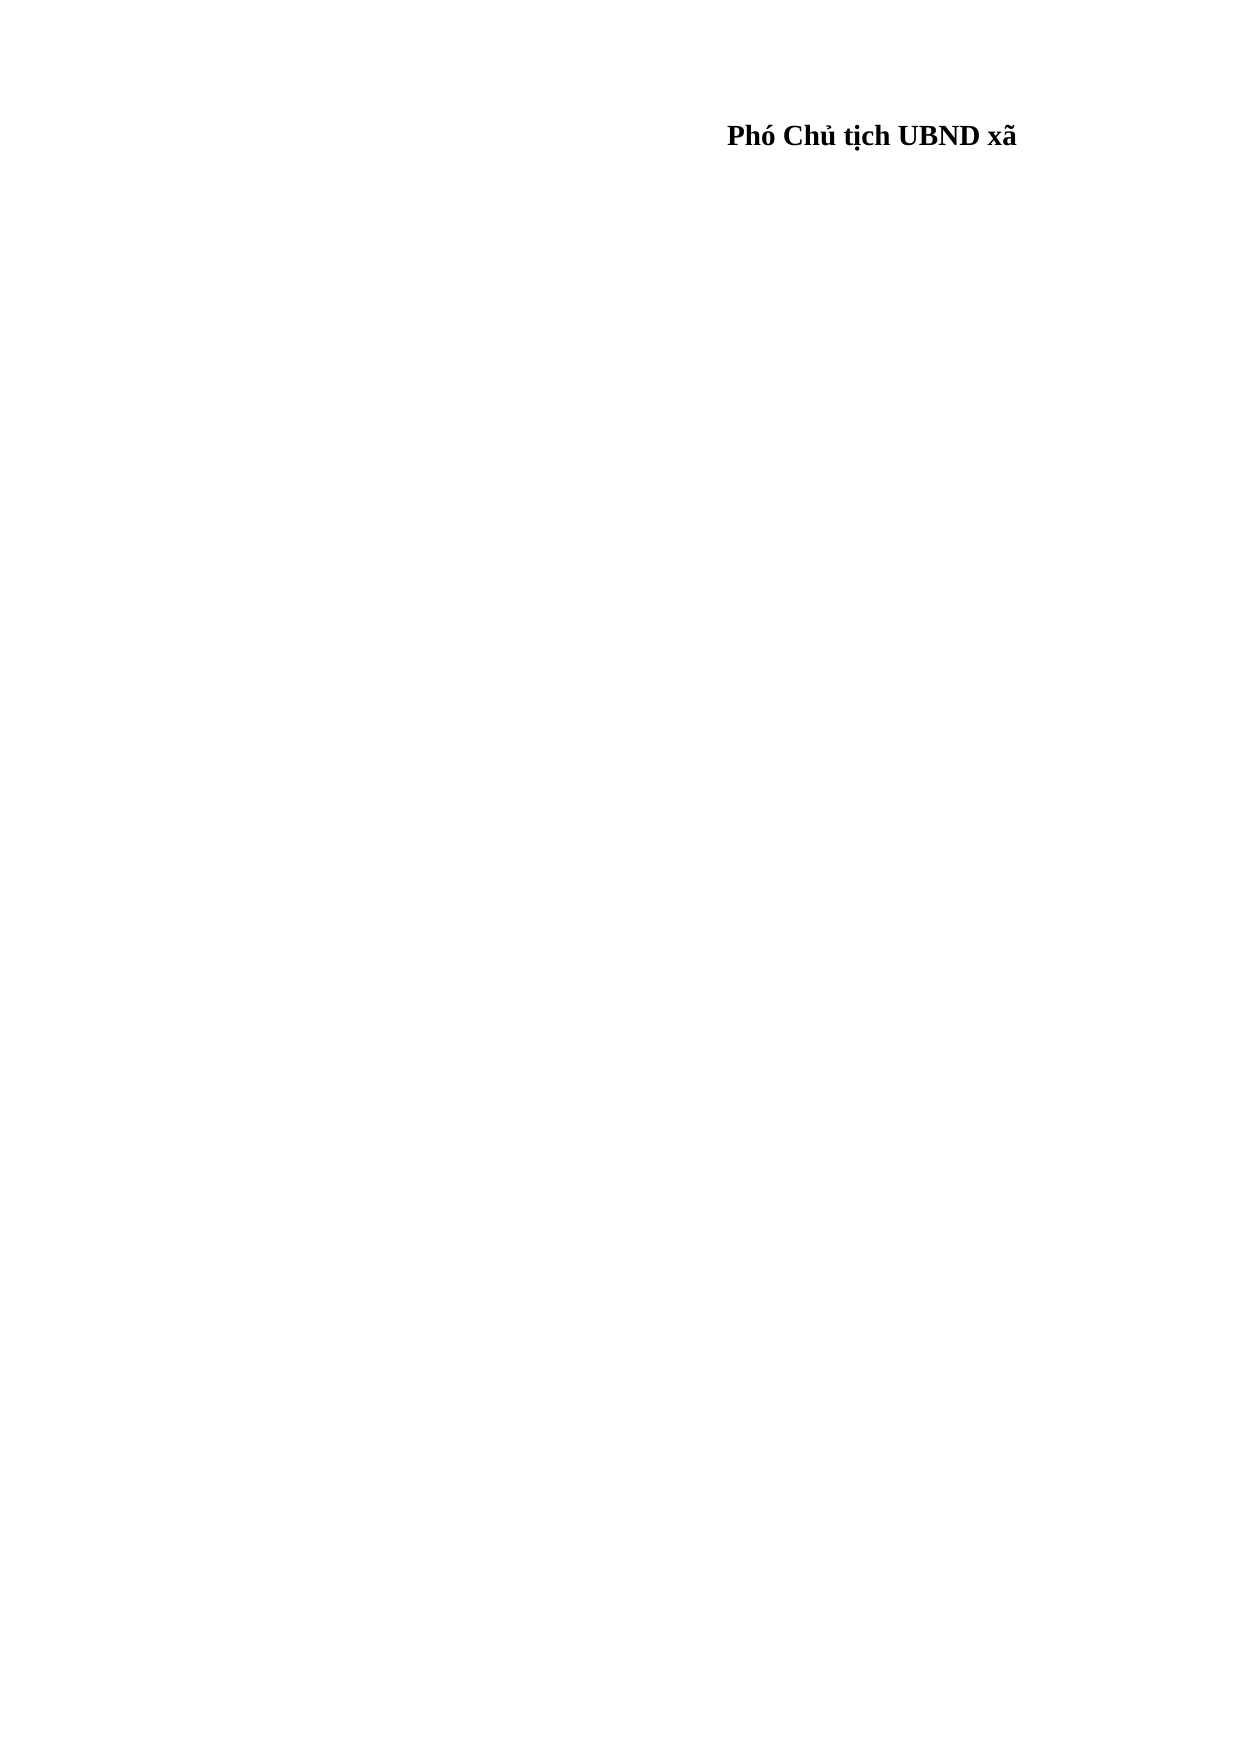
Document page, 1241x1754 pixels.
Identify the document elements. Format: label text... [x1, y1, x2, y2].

text Phó Chủ tịch UBND xã [165, 118, 1152, 152]
